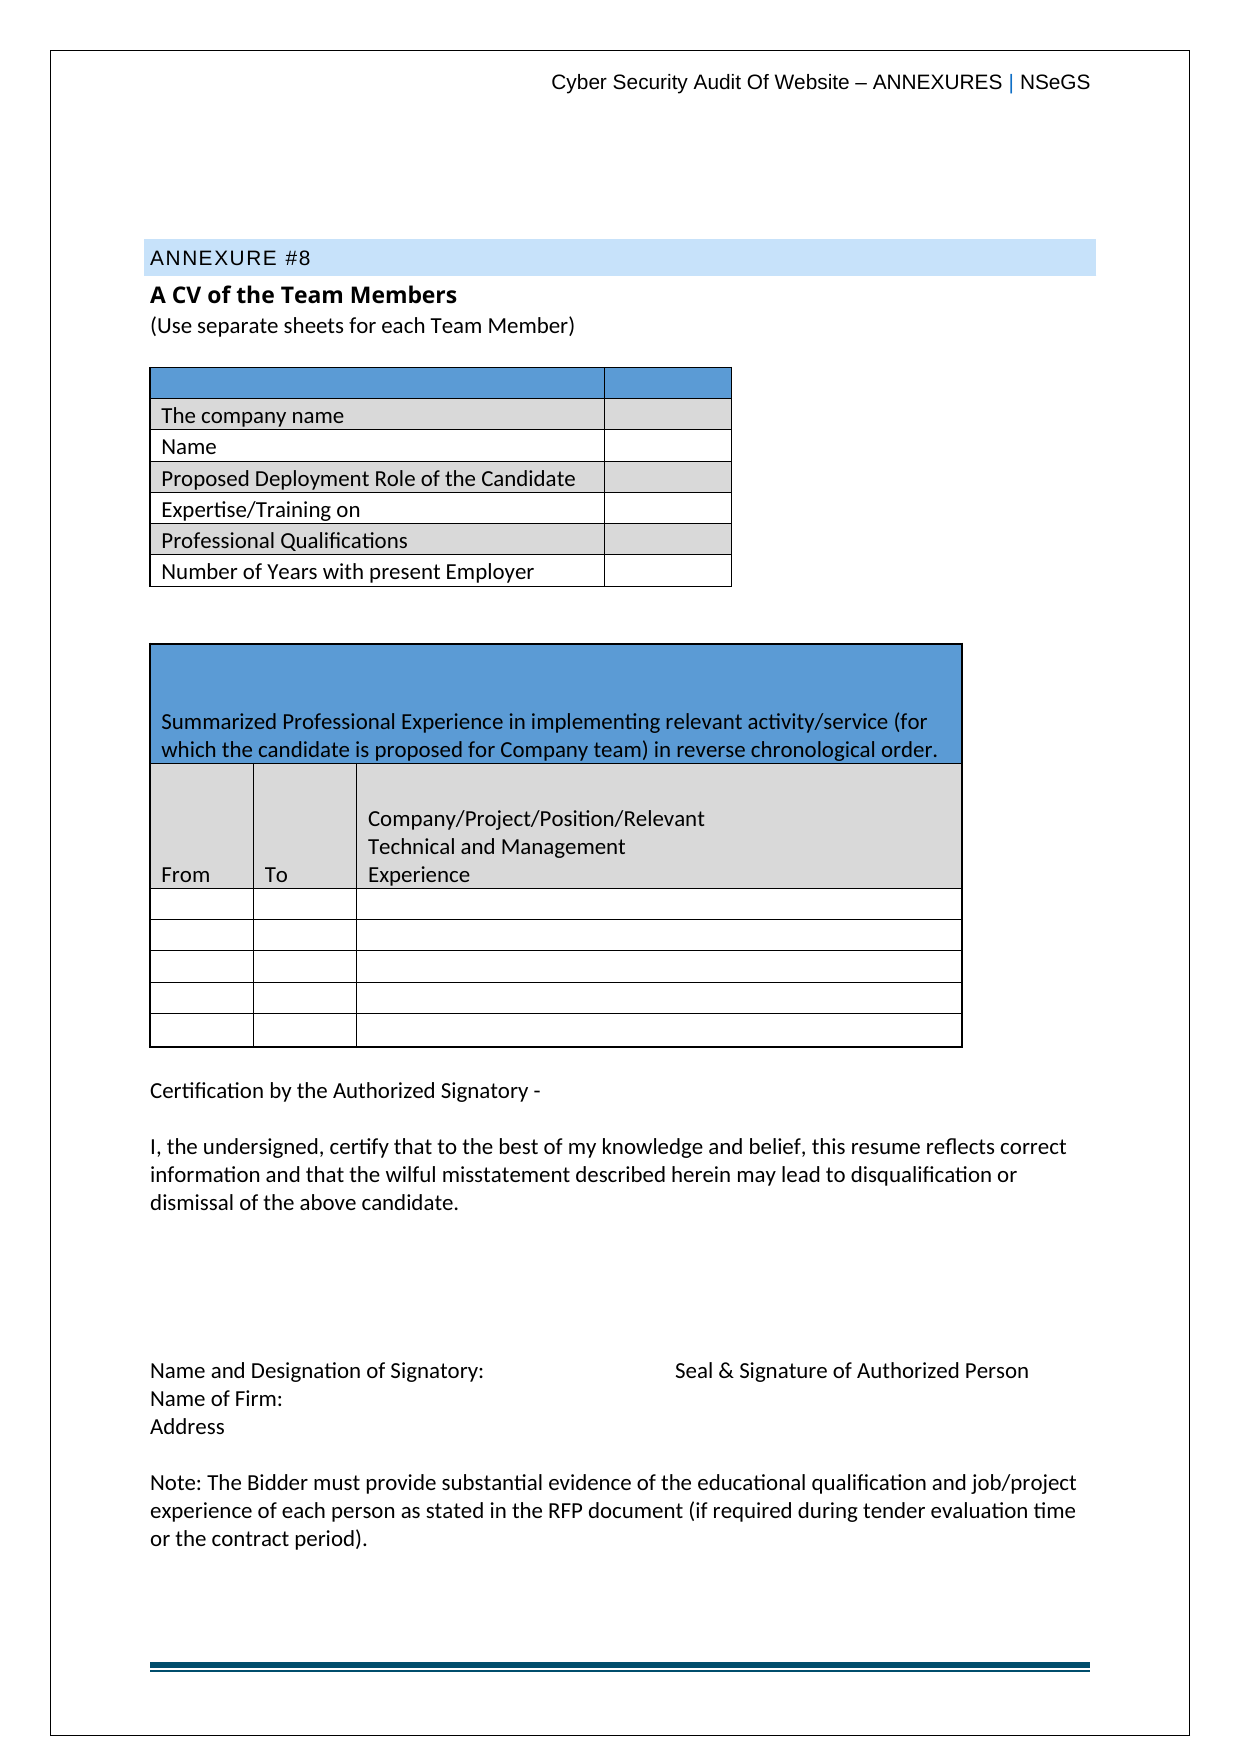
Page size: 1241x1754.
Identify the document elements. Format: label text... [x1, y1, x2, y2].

table_header Summarized Professional Experience in implementing relevant activity/service (for which the candidate is proposed for Company team) in reverse chronological order. [151, 645, 961, 763]
table_cell [151, 951, 253, 982]
table_header [151, 368, 604, 398]
table_cell [357, 983, 961, 1013]
table_cell [605, 555, 731, 586]
subtitle ANNEXURE #8 [150, 246, 1090, 270]
text Note: The Bidder must provide substantial evidence of the educational qualification and job/project experience of each person as stated in the RFP document (if required during tender evaluation time or the contract period). [150, 1468, 1090, 1552]
table_cell To [254, 764, 356, 888]
table_cell Professional Qualifications [151, 524, 604, 554]
table_cell From [151, 764, 253, 888]
table_cell [254, 889, 356, 919]
table_cell The company name [151, 399, 604, 429]
text (Use separate sheets for each Team Member) [150, 311, 1090, 339]
table_cell [254, 983, 356, 1013]
text Name of Firm: [150, 1384, 1090, 1412]
table_cell [151, 983, 253, 1013]
text A CV of the Team Members [150, 279, 1090, 311]
table_cell [151, 1014, 253, 1046]
text Name and Designation of Signatory: Seal & Signature of Authorized Person [150, 1356, 1090, 1384]
table_cell [254, 1014, 356, 1046]
table_cell Name [151, 430, 604, 461]
table_cell [151, 889, 253, 919]
table_cell [151, 920, 253, 950]
table_cell [605, 399, 731, 429]
table_cell Number of Years with present Employer [151, 555, 604, 586]
table_cell [357, 889, 961, 919]
table_cell [254, 951, 356, 982]
table_cell Expertise/Training on [151, 493, 604, 523]
table_cell [605, 430, 731, 461]
table_cell [357, 1014, 961, 1046]
table_cell [357, 951, 961, 982]
table_cell Proposed Deployment Role of the Candidate [151, 462, 604, 492]
table_cell Company/Project/Position/Relevant Technical and Management Experience [357, 764, 961, 888]
table_cell [605, 462, 731, 492]
text I, the undersigned, certify that to the best of my knowledge and belief, this resume reflects correct information and that the wilful misstatement described herein may lead to disqualification or dismissal of the above candidate. [150, 1132, 1090, 1216]
table_header [605, 368, 731, 398]
text Certification by the Authorized Signatory - [150, 1076, 1090, 1104]
table_cell [254, 920, 356, 950]
text Address [150, 1412, 1090, 1440]
table_cell [605, 493, 731, 523]
table_cell [605, 524, 731, 554]
table_cell [357, 920, 961, 950]
